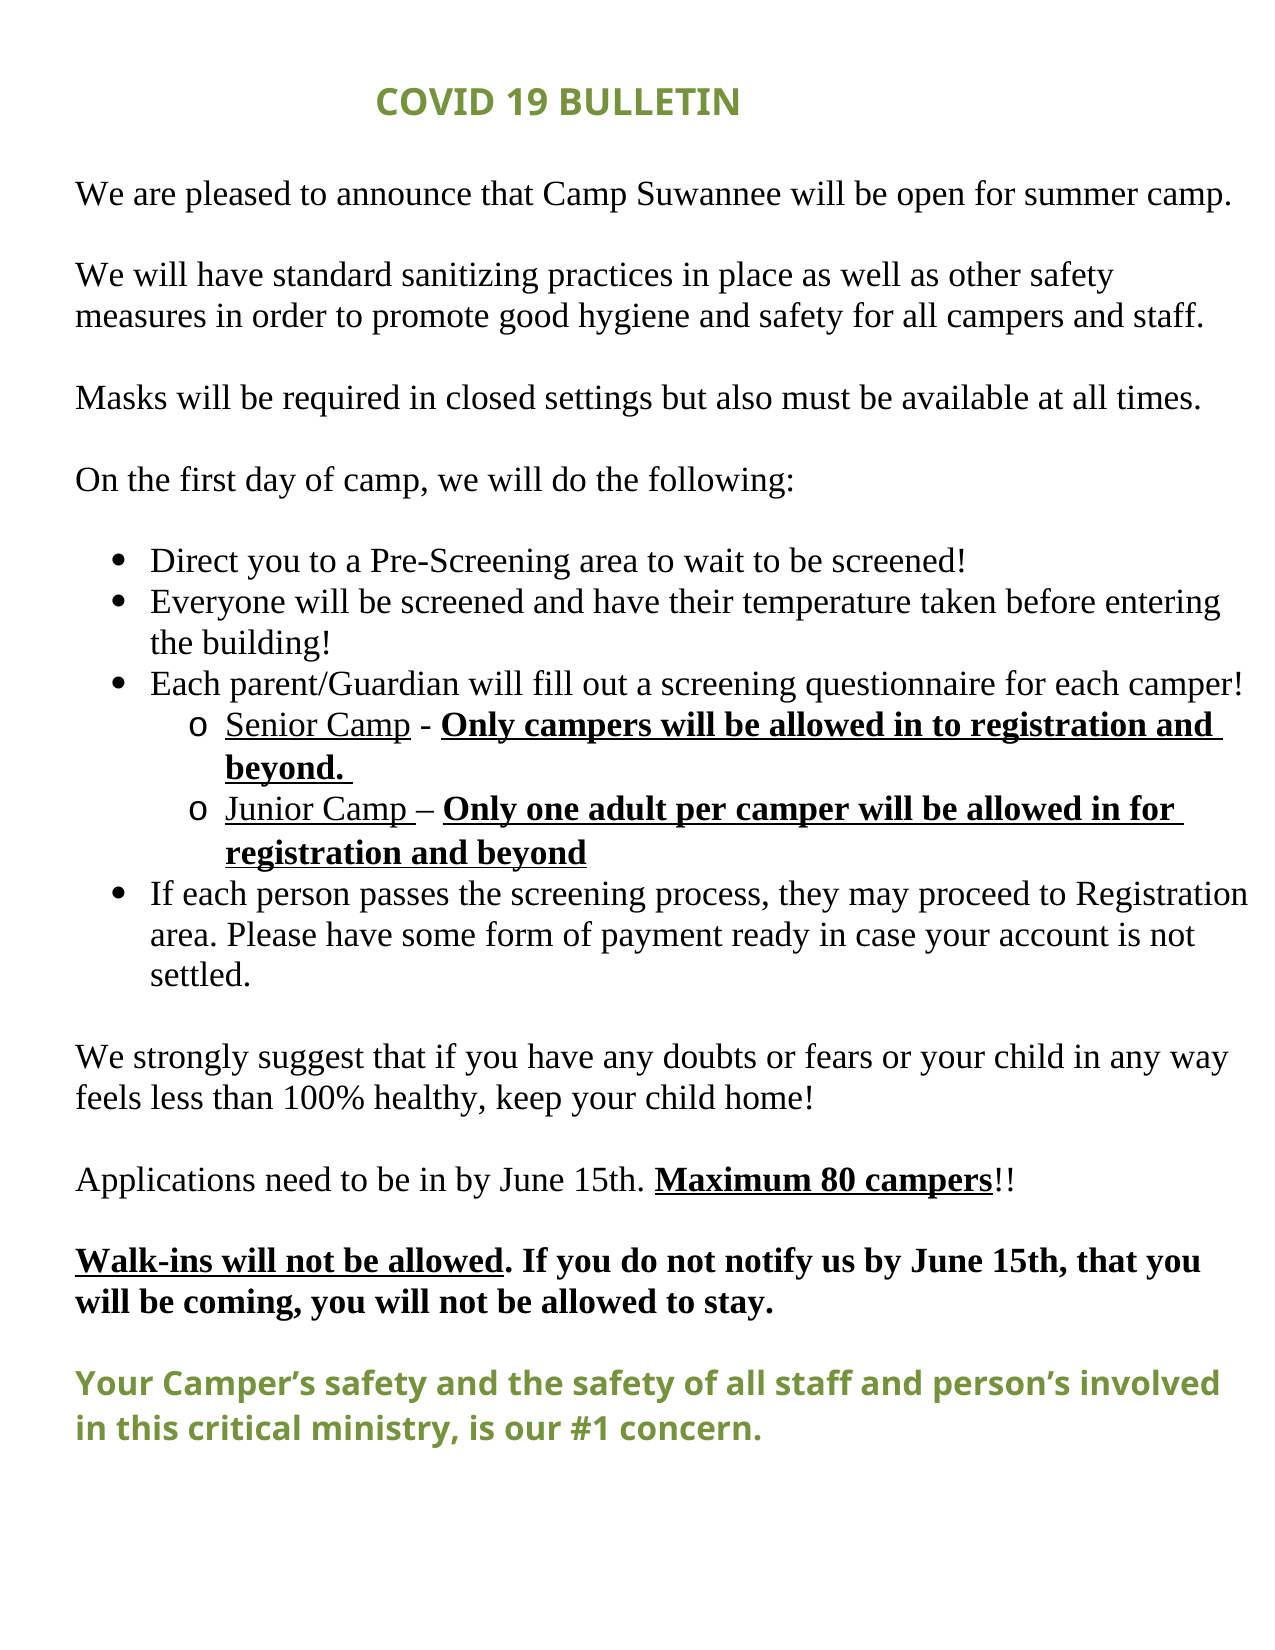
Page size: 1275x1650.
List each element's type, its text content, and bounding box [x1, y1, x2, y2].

list If each person passes the screening process, they may proceed to Registration area. Please have some form of payment ready in case your account is not settled. [112, 872, 1249, 994]
text On the first day of camp, we will do the following: [75, 458, 1249, 499]
text Applications need to be in by June 15th. Maximum 80 campers!! [75, 1158, 1249, 1199]
list Senior Camp - Only campers will be allowed in to registration and beyond. [187, 703, 1249, 787]
list Direct you to a Pre-Screening area to wait to be screened! [112, 539, 1249, 580]
text Your Camper’s safety and the safety of all staff and person’s involved in this critical ministry, is our #1 concern. [75, 1359, 1249, 1450]
subtitle COVID 19 BULLETIN [300, 75, 1249, 126]
list Each parent/Guardian will fill out a screening questionnaire for each camper! [112, 662, 1249, 703]
list Junior Camp – Only one adult per camper will be allowed in for registration and beyond [187, 787, 1249, 872]
text We will have standard sanitizing practices in place as well as other safety measures in order to promote good hygiene and safety for all campers and staff. [75, 254, 1249, 335]
text Walk-ins will not be allowed. If you do not notify us by June 15th, that you will be coming, you will not be allowed to stay. [75, 1239, 1249, 1321]
text We are pleased to announce that Camp Suwannee will be open for summer camp. [75, 172, 1249, 213]
text We strongly suggest that if you have any doubts or fears or your child in any way feels less than 100% healthy, keep your child home! [75, 1035, 1249, 1117]
list Everyone will be screened and have their temperature taken before entering the building! [112, 580, 1249, 662]
text Masks will be required in closed settings but also must be available at all times. [75, 376, 1249, 417]
